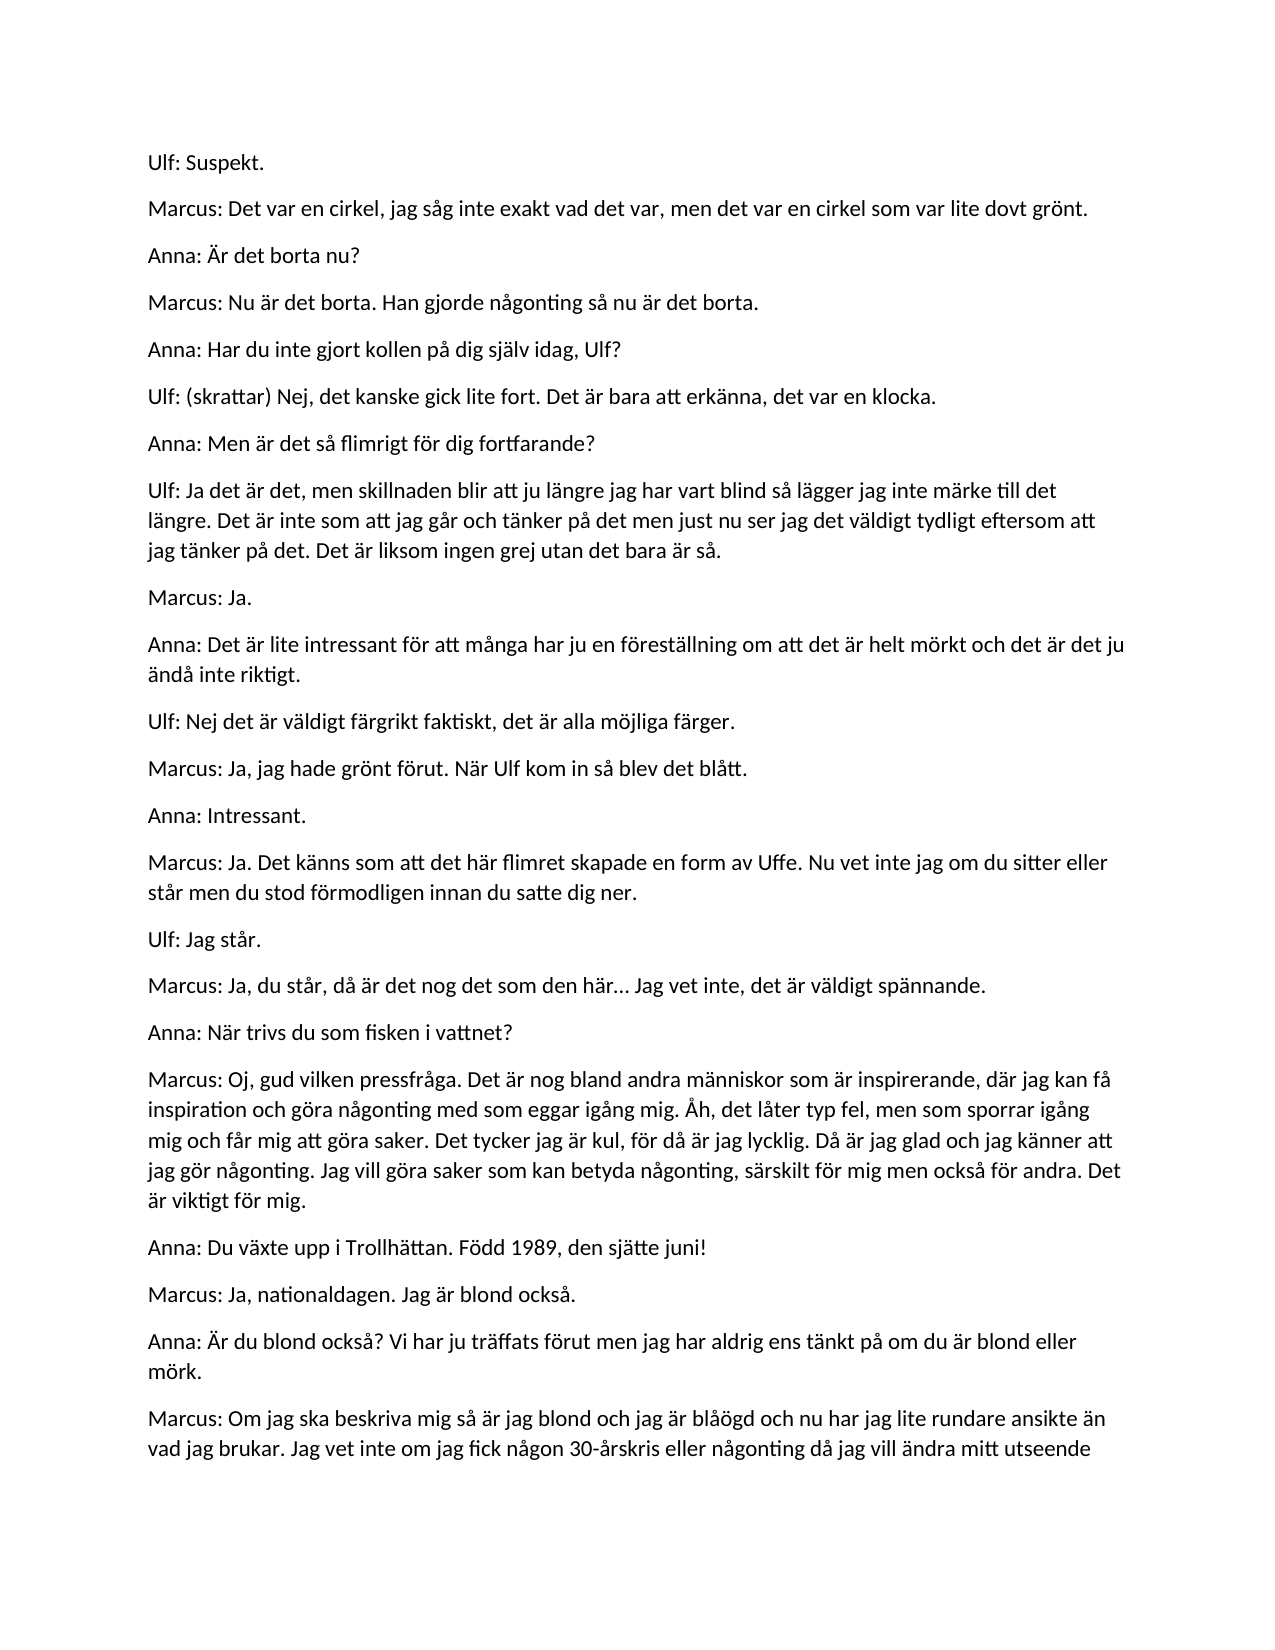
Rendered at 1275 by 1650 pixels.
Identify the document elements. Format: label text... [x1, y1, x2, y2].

text Ulf: Ja det är det, men skillnaden blir att ju längre jag har vart blind så lägger jag inte märke till det längre. Det är inte som att jag går och tänker på det men just nu ser jag det väldigt tydligt eftersom att jag tänker på det. Det är liksom ingen grej utan det bara är så. [148, 476, 1127, 564]
text Marcus: Ja. Det känns som att det här flimret skapade en form av Uffe. Nu vet inte jag om du sitter eller står men du stod förmodligen innan du satte dig ner. [148, 848, 1127, 906]
text Marcus: Ja, jag hade grönt förut. När Ulf kom in så blev det blått. [148, 754, 1127, 782]
text Anna: När trivs du som fisken i vattnet? [148, 1018, 1127, 1046]
text Anna: Är det borta nu? [148, 241, 1127, 269]
text Marcus: Det var en cirkel, jag såg inte exakt vad det var, men det var en cirkel som var lite dovt grönt. [148, 194, 1127, 222]
text Marcus: Ja, du står, då är det nog det som den här… Jag vet inte, det är väldigt spännande. [148, 972, 1127, 999]
text Marcus: Ja, nationaldagen. Jag är blond också. [148, 1280, 1127, 1308]
text Anna: Har du inte gjort kollen på dig själv idag, Ulf? [148, 335, 1127, 363]
text Ulf: Nej det är väldigt färgrikt faktiskt, det är alla möjliga färger. [148, 707, 1127, 735]
text Ulf: Suspekt. [148, 148, 1127, 176]
text Ulf: Jag står. [148, 925, 1127, 953]
text Anna: Intressant. [148, 801, 1127, 829]
text Marcus: Oj, gud vilken pressfråga. Det är nog bland andra människor som är inspirerande, där jag kan få inspiration och göra någonting med som eggar igång mig. Åh, det låter typ fel, men som sporrar igång mig och får mig att göra saker. Det tycker jag är kul, för då är jag lycklig. Då är jag glad och jag känner att jag gör någonting. Jag vill göra saker som kan betyda någonting, särskilt för mig men också för andra. Det är viktigt för mig. [148, 1065, 1127, 1214]
text Anna: Är du blond också? Vi har ju träffats förut men jag har aldrig ens tänkt på om du är blond eller mörk. [148, 1327, 1127, 1385]
text Anna: Det är lite intressant för att många har ju en föreställning om att det är helt mörkt och det är det ju ändå inte riktigt. [148, 630, 1127, 688]
text Anna: Du växte upp i Trollhättan. Född 1989, den sjätte juni! [148, 1233, 1127, 1261]
text Marcus: Nu är det borta. Han gjorde någonting så nu är det borta. [148, 288, 1127, 316]
text Anna: Men är det så flimrigt för dig fortfarande? [148, 429, 1127, 457]
text Marcus: Ja. [148, 583, 1127, 611]
text Ulf: (skrattar) Nej, det kanske gick lite fort. Det är bara att erkänna, det var en klocka. [148, 382, 1127, 410]
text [148, 1404, 1127, 1462]
